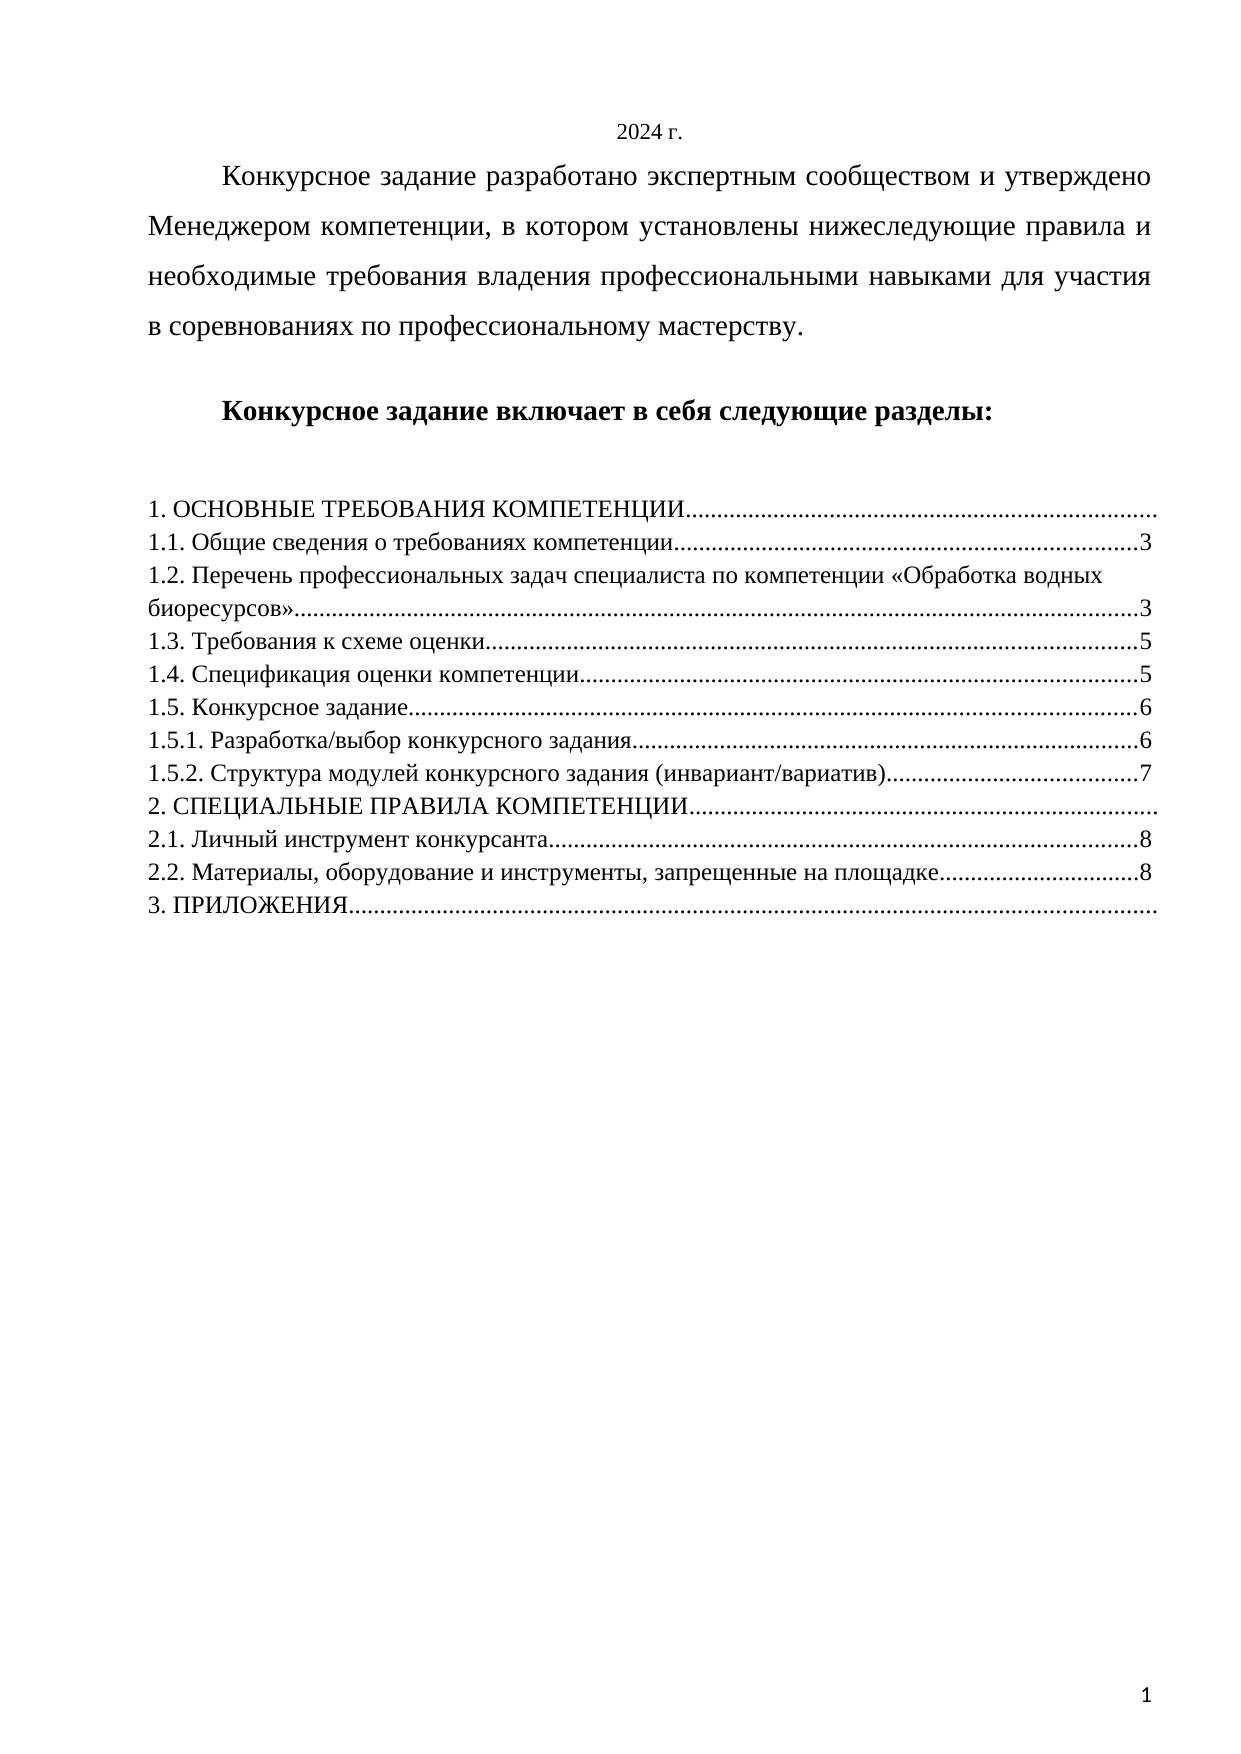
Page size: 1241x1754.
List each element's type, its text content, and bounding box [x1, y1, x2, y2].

text Конкурсное задание разработано экспертным сообществом и утверждено Менеджером компетенции, в котором установлены нижеследующие правила и необходимые требования владения профессиональными навыками для участия в соревнованиях по профессиональному мастерству. [148, 158, 1152, 342]
text 1.3. Требования к схеме оценки 5 [148, 626, 1152, 654]
text 1.4. Спецификация оценки компетенции 5 [148, 659, 1152, 687]
text 1.2. Перечень профессиональных задач специалиста по компетенции «Обработка водных биоресурсов» 3 [148, 560, 1152, 621]
text 1.5. Конкурсное задание 6 [148, 692, 1152, 721]
text 1. ОСНОВНЫЕ ТРЕБОВАНИЯ КОМПЕТЕНЦИИ 3 [148, 494, 1152, 522]
text 1.5.2. Структура модулей конкурсного задания (инвариант/вариатив) 7 [148, 758, 1152, 787]
text 2024 г. [148, 118, 1152, 144]
text 3. ПРИЛОЖЕНИЯ 8 [148, 890, 1152, 919]
text 2.2. Материалы, оборудование и инструменты, запрещенные на площадке 8 [148, 857, 1152, 886]
text 2.1. Личный инструмент конкурсанта 8 [148, 824, 1152, 853]
text 2. СПЕЦИАЛЬНЫЕ ПРАВИЛА КОМПЕТЕНЦИИ 8 [148, 791, 1152, 819]
text 1.5.1. Разработка/выбор конкурсного задания 6 [148, 725, 1152, 753]
list Конкурсное задание включает в себя следующие разделы: [148, 393, 1152, 427]
text 1.1. Общие сведения о требованиях компетенции 3 [148, 527, 1152, 555]
